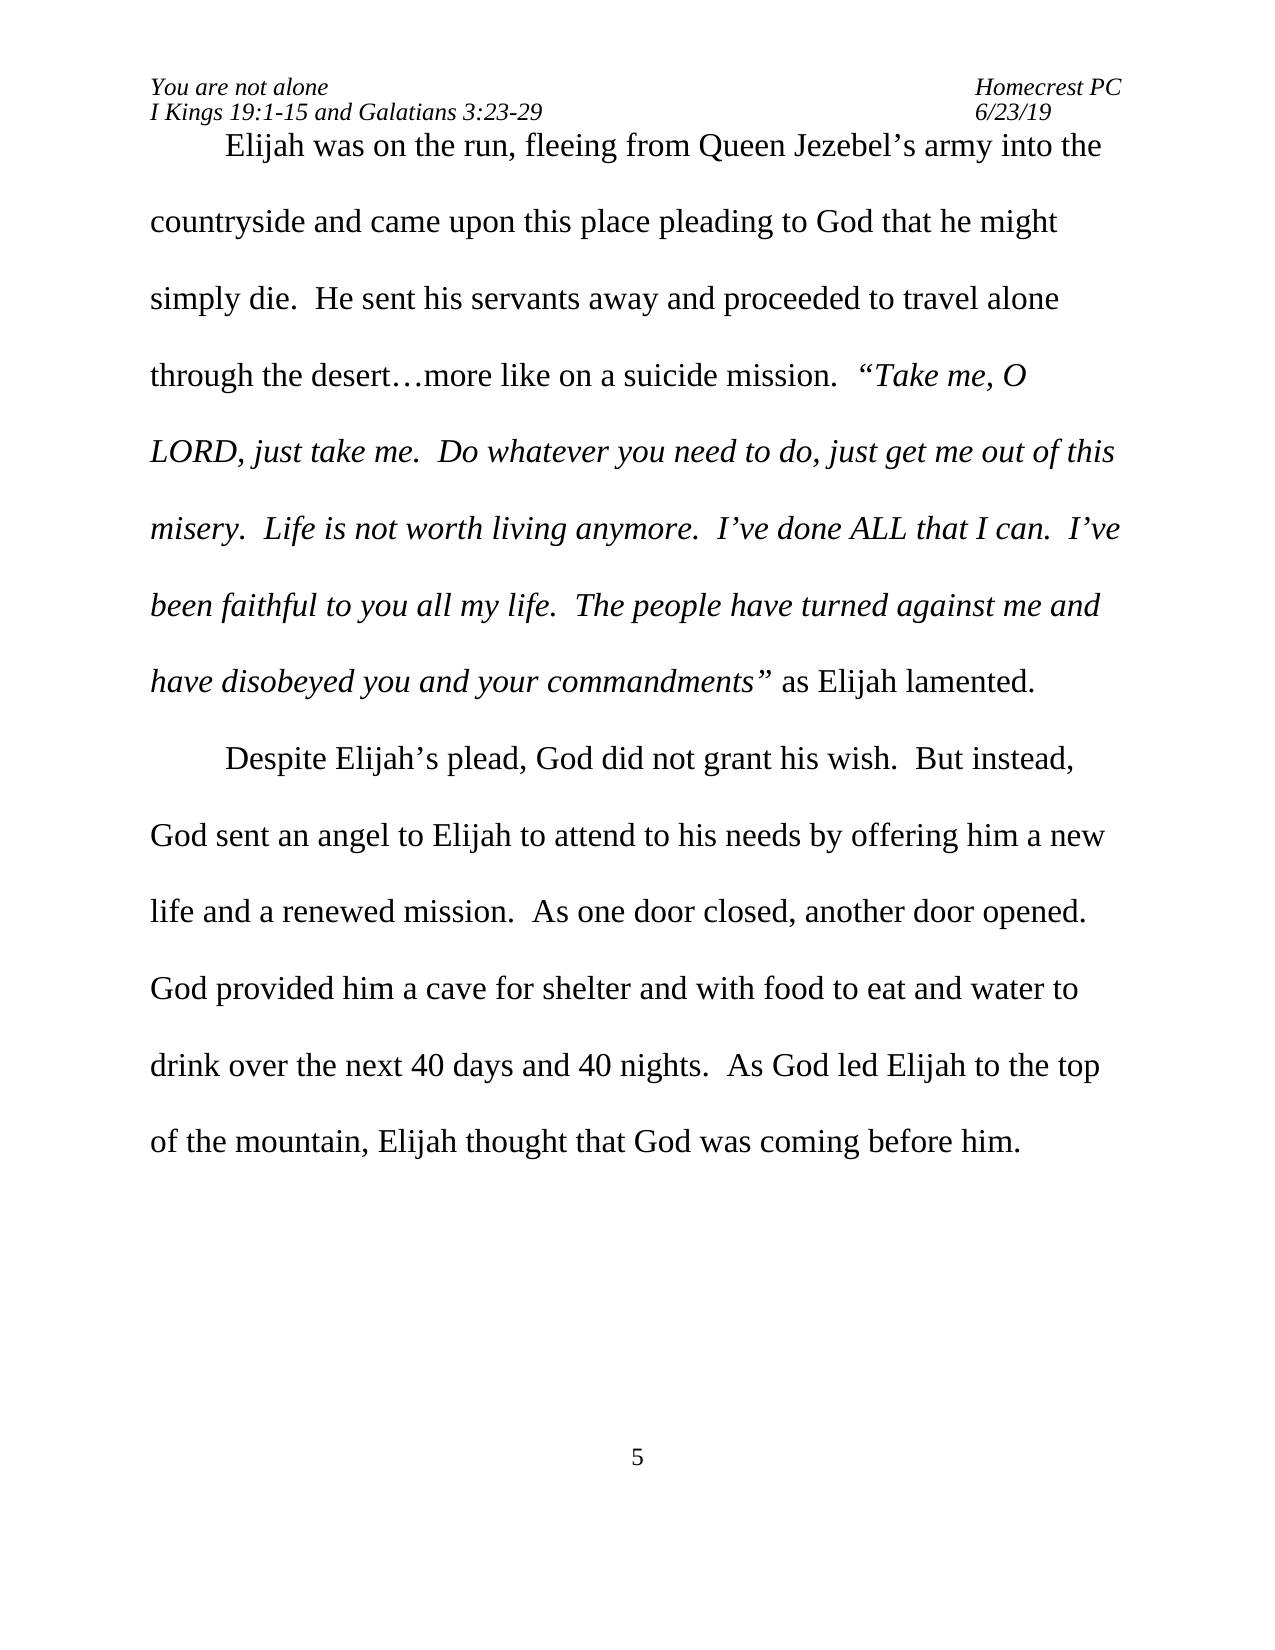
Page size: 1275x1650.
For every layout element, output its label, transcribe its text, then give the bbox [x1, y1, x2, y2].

text Despite Elijah’s plead, God did not grant his wish. But instead, God sent an angel to Elijah to attend to his needs by offering him a new life and a renewed mission. As one door closed, another door opened. God provided him a cave for shelter and with food to eat and water to drink over the next 40 days and 40 nights. As God led Elijah to the top of the mountain, Elijah thought that God was coming before him. [150, 738, 1125, 1160]
text Elijah was on the run, fleeing from Queen Jezebel’s army into the countryside and came upon this place pleading to God that he might simply die. He sent his servants away and proceeded to travel alone through the desert…more like on a suicide mission. “Take me, O LORD, just take me. Do whatever you need to do, just get me out of this misery. Life is not worth living anymore. I’ve done ALL that I can. I’ve been faithful to you all my life. The people have turned against me and have disobeyed you and your commandments” as Elijah lamented. [150, 125, 1125, 700]
